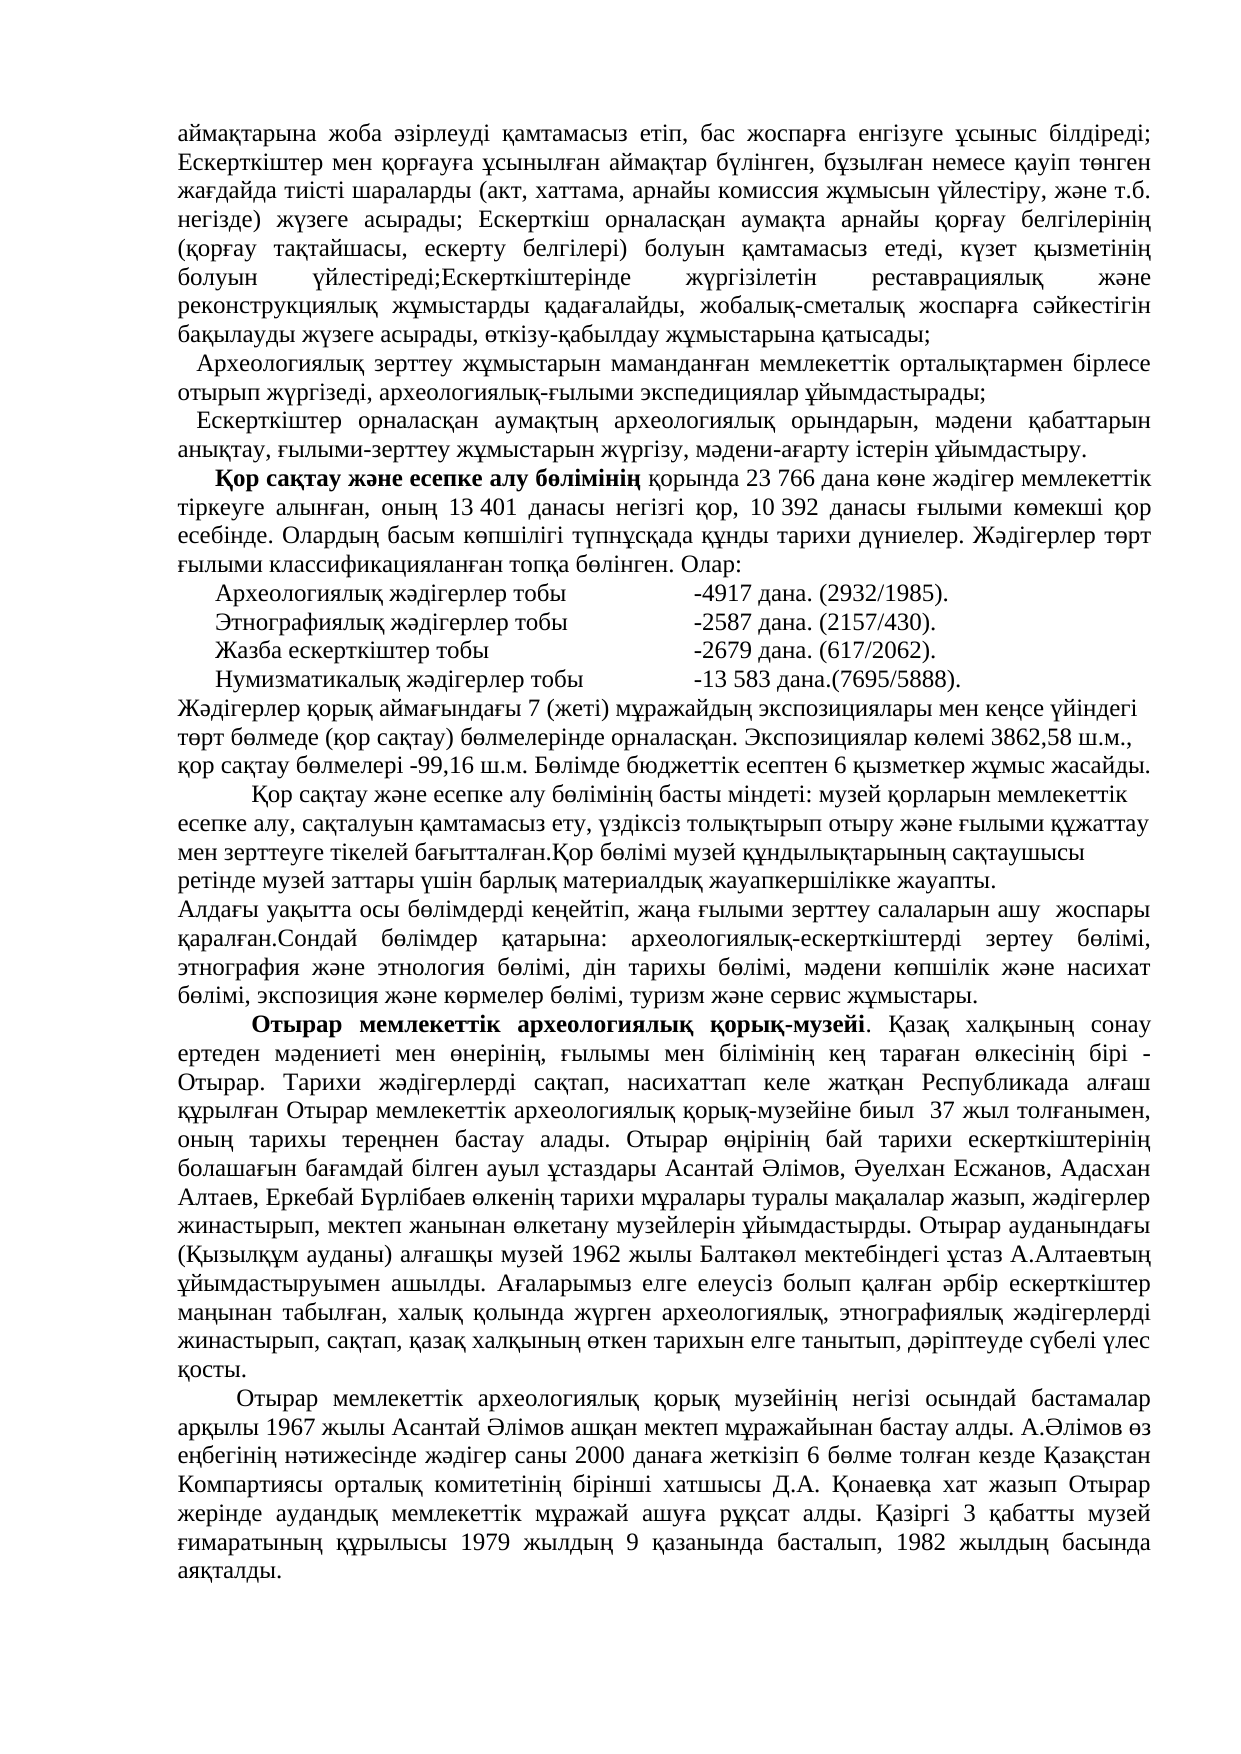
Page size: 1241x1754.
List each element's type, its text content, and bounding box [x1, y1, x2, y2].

text Алдағы уақытта осы бөлімдерді кеңейтіп, жаңа ғылыми зерттеу салаларын ашу жоспары қаралған.Сондай бөлімдер қатарына: археологиялық-ескерткіштерді зертеу бөлімі, этнография және этнология бөлімі, дін тарихы бөлімі, мәдени көпшілік және насихат бөлімі, экспозиция және көрмелер бөлімі, туризм және сервис жұмыстары. [177, 894, 1152, 1009]
text Этнографиялық жәдігерлер тобы -2587 дана. (2157/430). [177, 607, 1152, 636]
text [177, 118, 1152, 348]
text Қор сақтау және есепке алу бөлімінің басты міндеті: музей қорларын мемлекеттік есепке алу, сақталуын қамтамасыз ету, үздіксіз толықтырып отыру және ғылыми құжаттау мен зерттеуге тікелей бағытталған.Қор бөлімі музей құндылықтарының сақтаушысы ретінде музей заттары үшін барлық материалдық жауапкершілікке жауапты. [177, 779, 1152, 894]
text Нумизматикалық жәдігерлер тобы -13 583 дана.(7695/5888). [177, 664, 1152, 693]
text Жәдігерлер қорық аймағындағы 7 (жеті) мұражайдың экспозициялары мен кеңсе үйіндегі төрт бөлмеде (қор сақтау) бөлмелерінде орналасқан. Экспозициялар көлемі 3862,58 ш.м., қор сақтау бөлмелері -99,16 ш.м. Бөлімде бюджеттік есептен 6 қызметкер жұмыс жасайды. [177, 693, 1152, 779]
text Жазба ескерткіштер тобы -2679 дана. (617/2062). [177, 636, 1152, 664]
text Археологиялық жәдігерлер тобы -4917 дана. (2932/1985). [177, 578, 1152, 607]
text Отырар мемлекеттік археологиялық қорық музейінің негізі осындай бастамалар арқылы 1967 жылы Асантай Әлімов ашқан мектеп мұражайынан бастау алды. А.Әлімов өз еңбегінің нәтижесінде жәдігер саны 2000 данаға жеткізіп 6 бөлме толған кезде Қазақстан Компартиясы орталық комитетінің бірінші хатшысы Д.А. Қонаевқа хат жазып Отырар жерінде аудандық мемлекеттік мұражай ашуға рұқсат алды. Қазіргі 3 қабатты музей ғимаратының құрылысы 1979 жылдың 9 қазанында басталып, 1982 жылдың басында аяқталды. [177, 1383, 1152, 1584]
text Отырар мемлекеттік археологиялық қорық-музейі. Қазақ халқының сонау ертеден мәдениеті мен өнерінің, ғылымы мен білімінің кең тараған өлкесінің бірі - Отырар. Тарихи жәдігерлерді сақтап, насихаттап келе жатқан Республикада алғаш құрылған Отырар мемлекеттік археологиялық қорық-музейіне биыл 37 жыл толғанымен, оның тарихы тереңнен бастау алады. Отырар өңірінің бай тарихи ескерткіштерінің болашағын бағамдай білген ауыл ұстаздары Асантай Әлімов, Әуелхан Есжанов, Адасхан Алтаев, Еркебай Бүрлібаев өлкенің тарихи мұралары туралы мақалалар жазып, жәдігерлер жинастырып, мектеп жанынан өлкетану музейлерін ұйымдастырды. Отырар ауданындағы (Қызылқұм ауданы) алғашқы музей 1962 жылы Балтакөл мектебіндегі ұстаз А.Алтаевтың ұйымдастыруымен ашылды. Ағаларымыз елге елеусіз болып қалған әрбір ескерткіштер маңынан табылған, халық қолында жүрген археологиялық, этнографиялық жәдігерлерді жинастырып, сақтап, қазақ халқының өткен тарихын елге танытып, дәріптеуде сүбелі үлес қосты. [177, 1009, 1152, 1383]
text Ескерткіштер орналасқан аумақтың археологиялық орындарын, мәдени қабаттарын анықтау, ғылыми-зерттеу жұмыстарын жүргізу, мәдени-ағарту істерін ұйымдастыру. [177, 406, 1152, 463]
text Археологиялық зерттеу жұмыстарын маманданған мемлекеттік орталықтармен бірлесе отырып жүргізеді, археологиялық-ғылыми экспедициялар ұйымдастырады; [177, 348, 1152, 406]
text Қор сақтау және есепке алу бөлімінің қорында 23 766 дана көне жәдігер мемлекеттік тіркеуге алынған, оның 13 401 данасы негізгі қор, 10 392 данасы ғылыми көмекші қор есебінде. Олардың басым көпшілігі түпнұсқада құнды тарихи дүниелер. Жәдігерлер төрт ғылыми классификацияланған топқа бөлінген. Олар: [177, 463, 1152, 578]
